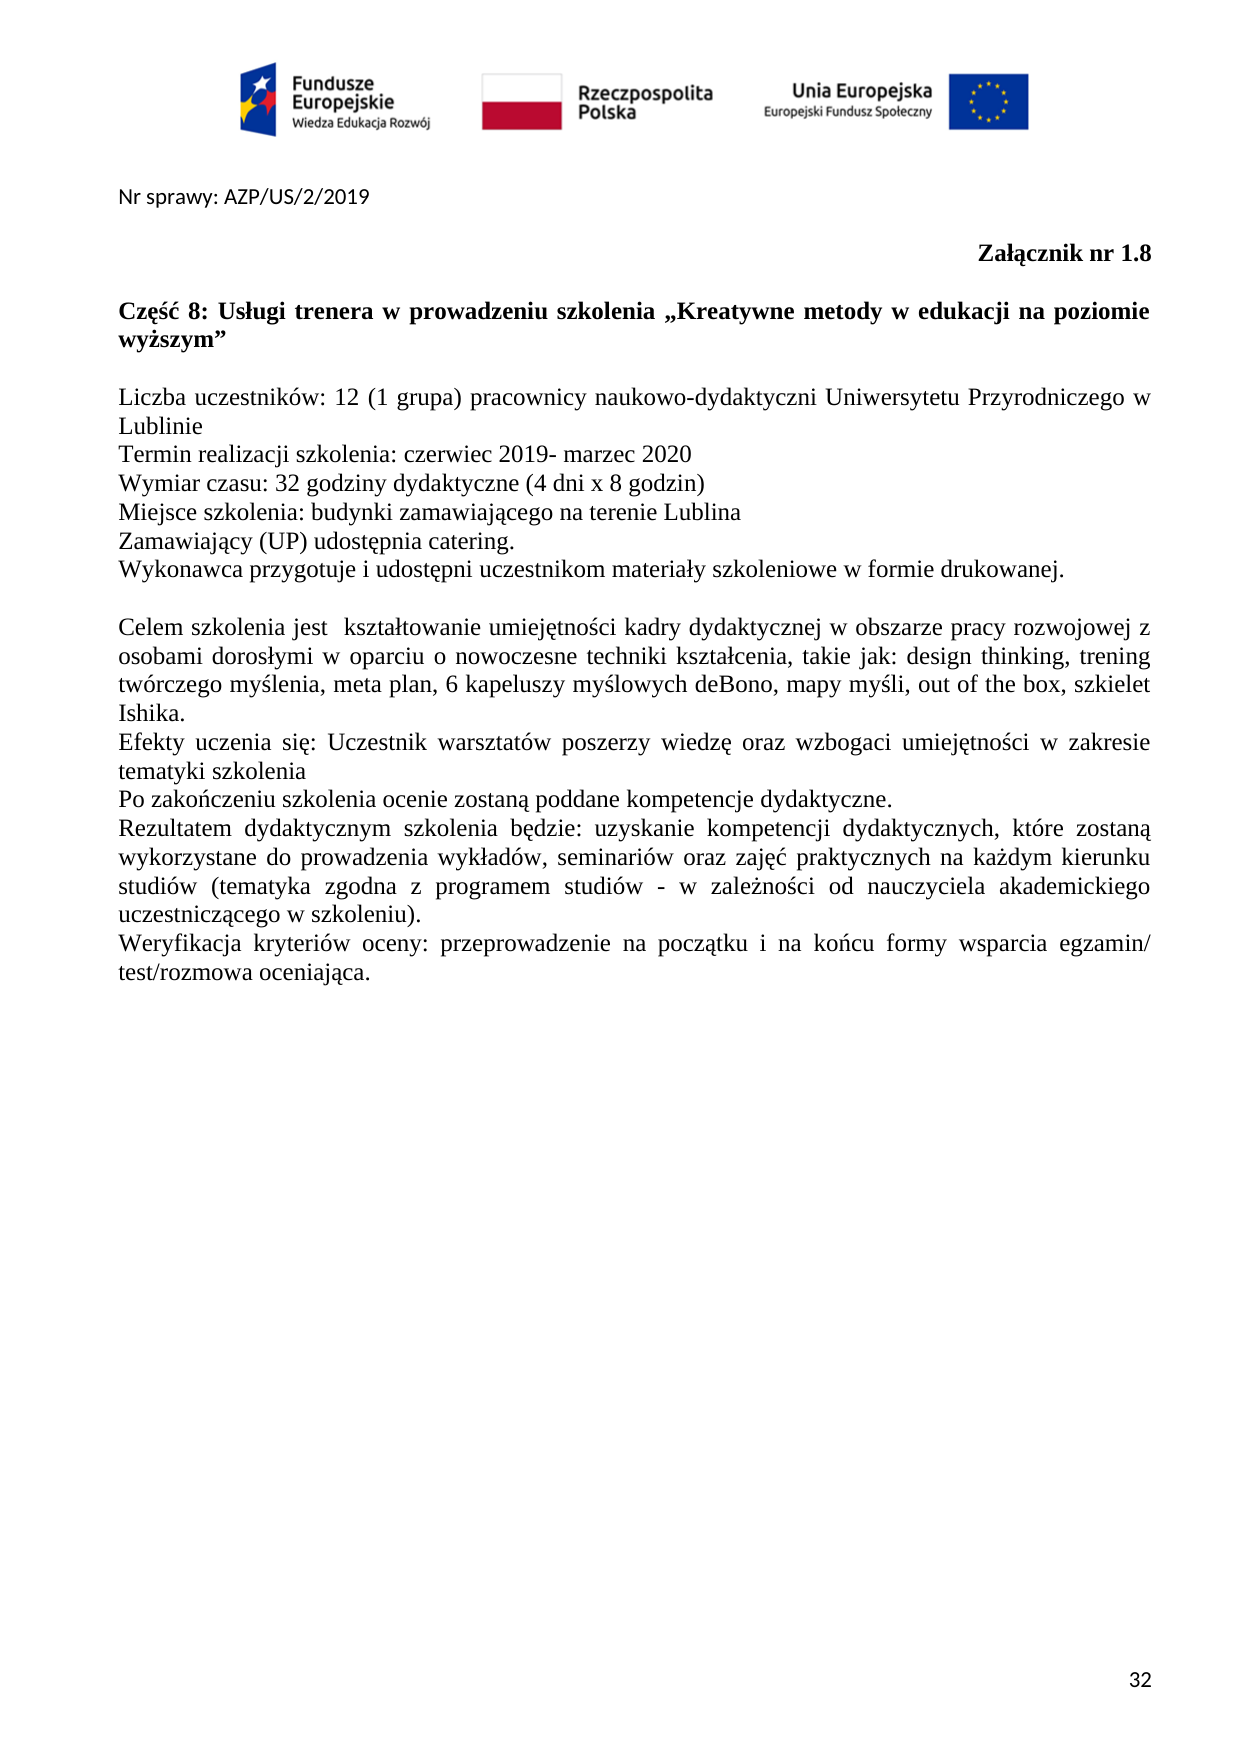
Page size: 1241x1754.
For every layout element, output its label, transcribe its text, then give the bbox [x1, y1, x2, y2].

text Wykonawca przygotuje i udostępni uczestnikom materiały szkoleniowe w formie drukowanej. [118, 554, 1152, 583]
text Po zakończeniu szkolenia ocenie zostaną poddane kompetencje dydaktyczne. [118, 784, 1152, 813]
text Rezultatem dydaktycznym szkolenia będzie: uzyskanie kompetencji dydaktycznych, które zostaną wykorzystane do prowadzenia wykładów, seminariów oraz zajęć praktycznych na każdym kierunku studiów (tematyka zgodna z programem studiów - w zależności od nauczyciela akademickiego uczestniczącego w szkoleniu). [118, 813, 1152, 928]
text Załącznik nr 1.8 [118, 238, 1152, 267]
picture [223, 44, 1046, 155]
text Celem szkolenia jest kształtowanie umiejętności kadry dydaktycznej w obszarze pracy rozwojowej z osobami dorosłymi w oparciu o nowoczesne techniki kształcenia, takie jak: design thinking, trening twórczego myślenia, meta plan, 6 kapeluszy myślowych deBono, mapy myśli, out of the box, szkielet Ishika. [118, 612, 1152, 727]
text Efekty uczenia się: Uczestnik warsztatów poszerzy wiedzę oraz wzbogaci umiejętności w zakresie tematyki szkolenia [118, 727, 1152, 784]
text Miejsce szkolenia: budynki zamawiającego na terenie Lublina [118, 497, 1152, 526]
text Liczba uczestników: 12 (1 grupa) pracownicy naukowo-dydaktyczni Uniwersytetu Przyrodniczego w Lublinie [118, 382, 1152, 439]
text Weryfikacja kryteriów oceny: przeprowadzenie na początku i na końcu formy wsparcia egzamin/ test/rozmowa oceniająca. [118, 928, 1152, 986]
text Termin realizacji szkolenia: czerwiec 2019- marzec 2020 [118, 439, 1152, 468]
text Wymiar czasu: 32 godziny dydaktyczne (4 dni x 8 godzin) [118, 468, 1152, 497]
text Część 8: Usługi trenera w prowadzeniu szkolenia „Kreatywne metody w edukacji na poziomie wyższym” [118, 296, 1152, 353]
text Zamawiający (UP) udostępnia catering. [118, 526, 1152, 554]
